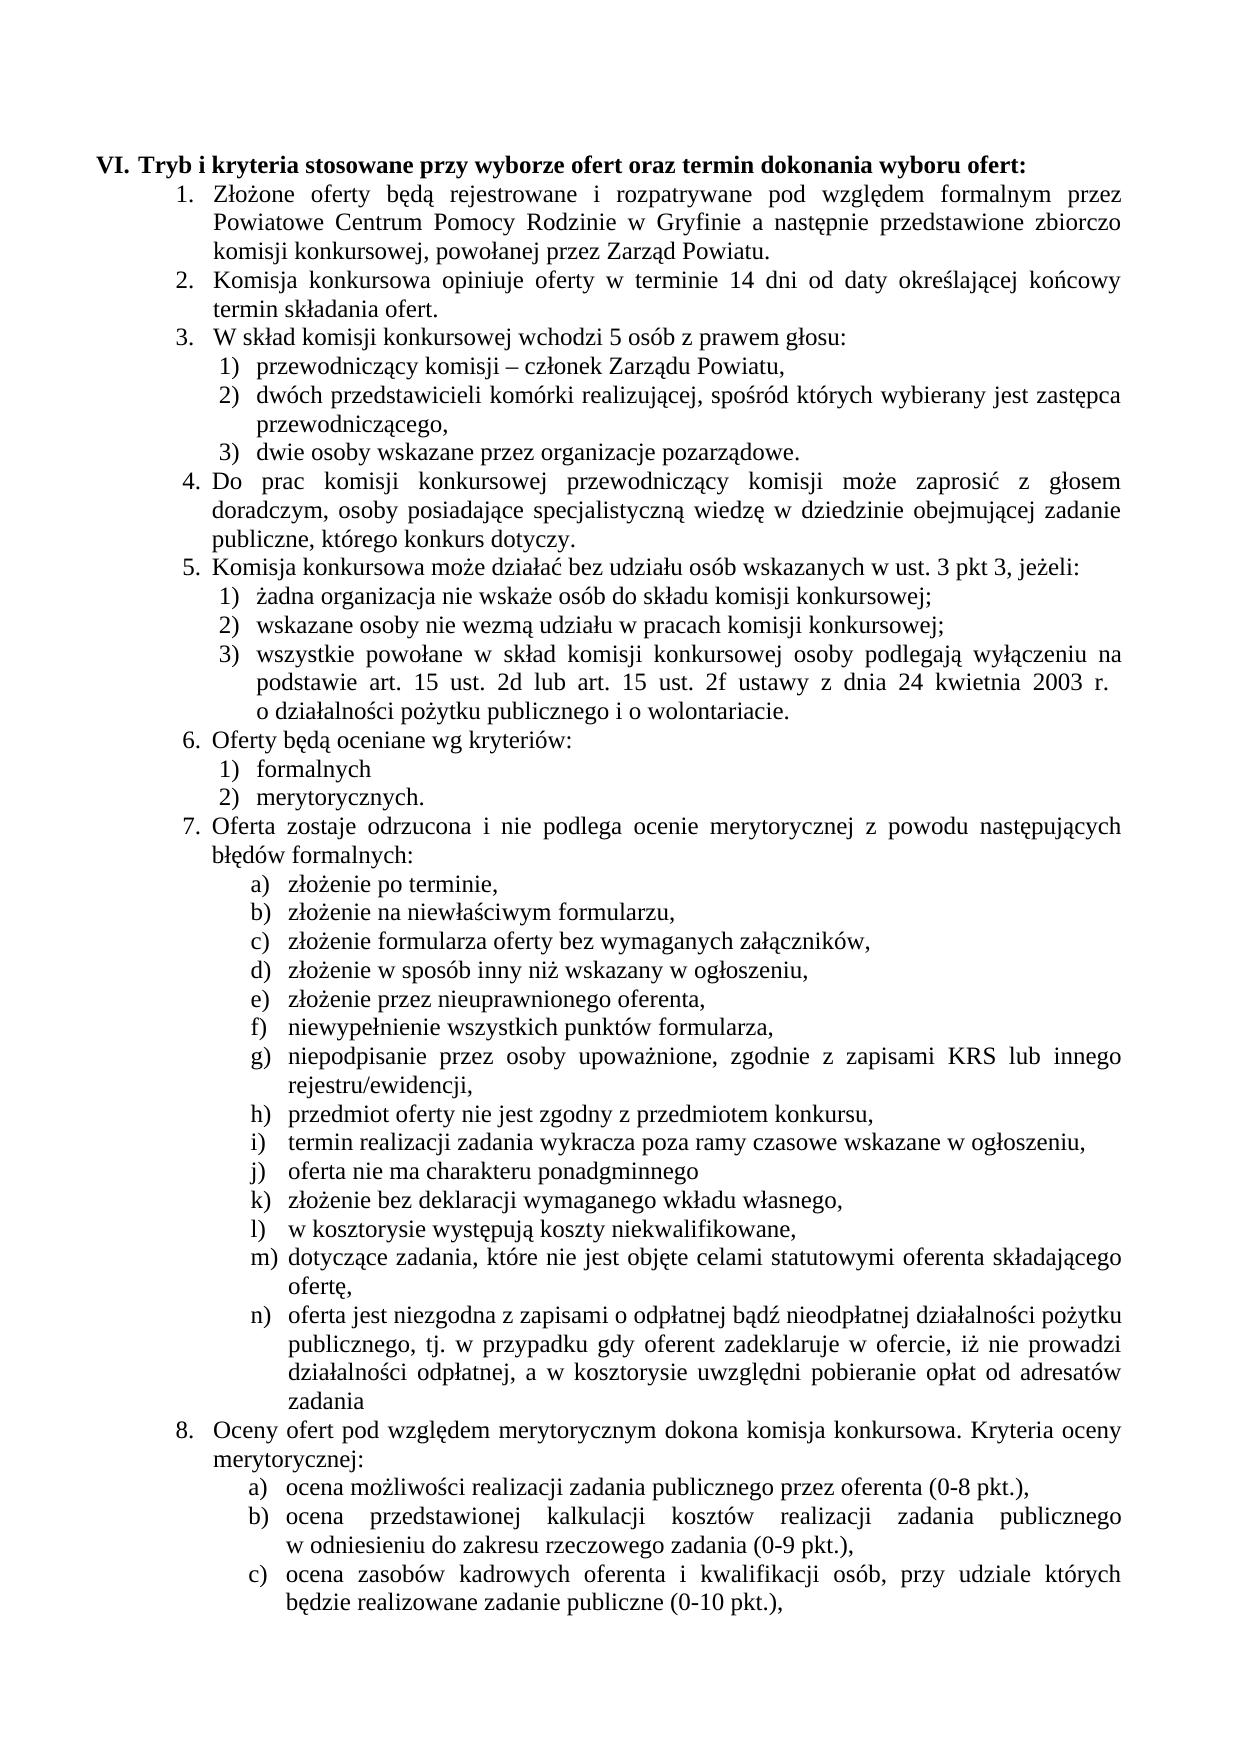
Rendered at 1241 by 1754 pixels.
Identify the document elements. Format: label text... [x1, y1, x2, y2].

list złożenie przez nieuprawnionego oferenta, [250, 984, 1122, 1012]
list Do prac komisji konkursowej przewodniczący komisji może zaprosić z głosem doradczym, osoby posiadające specjalistyczną wiedzę w dziedzinie obejmującej zadanie publiczne, którego konkurs dotyczy. [182, 466, 1122, 552]
list dwóch przedstawicieli komórki realizującej, spośród których wybierany jest zastępca przewodniczącego, [218, 380, 1122, 437]
list merytorycznych. [218, 782, 1122, 811]
list złożenie bez deklaracji wymaganego wkładu własnego, [250, 1185, 1122, 1214]
list Komisja konkursowa opiniuje oferty w terminie 14 dni od daty określającej końcowy termin składania ofert. [175, 265, 1122, 322]
list żadna organizacja nie wskaże osób do składu komisji konkursowej; [218, 581, 1122, 610]
list formalnych [218, 754, 1122, 782]
list Złożone oferty będą rejestrowane i rozpatrywane pod względem formalnym przez Powiatowe Centrum Pomocy Rodzinie w Gryfinie a następnie przedstawione zbiorczo komisji konkursowej, powołanej przez Zarząd Powiatu. [175, 179, 1122, 265]
list oferta jest niezgodna z zapisami o odpłatnej bądź nieodpłatnej działalności pożytku publicznego, tj. w przypadku gdy oferent zadeklaruje w ofercie, iż nie prowadzi działalności odpłatnej, a w kosztorysie uwzględni pobieranie opłat od adresatów zadania [250, 1300, 1122, 1415]
list W skład komisji konkursowej wchodzi 5 osób z prawem głosu: [175, 322, 1122, 351]
list ocena zasobów kadrowych oferenta i kwalifikacji osób, przy udziale których będzie realizowane zadanie publiczne (0-10 pkt.), [248, 1559, 1122, 1616]
list ocena możliwości realizacji zadania publicznego przez oferenta (0-8 pkt.), [248, 1472, 1122, 1501]
list oferta nie ma charakteru ponadgminnego [250, 1156, 1122, 1185]
list dwie osoby wskazane przez organizacje pozarządowe. [218, 437, 1122, 466]
list Oferta zostaje odrzucona i nie podlega ocenie merytorycznej z powodu następujących błędów formalnych: [182, 811, 1122, 869]
list złożenie na niewłaściwym formularzu, [250, 897, 1122, 926]
list Oceny ofert pod względem merytorycznym dokona komisja konkursowa. Kryteria oceny merytorycznej: [175, 1415, 1122, 1472]
list Oferty będą oceniane wg kryteriów: [182, 725, 1122, 754]
list złożenie formularza oferty bez wymaganych załączników, [250, 926, 1122, 955]
list Tryb i kryteria stosowane przy wyborze ofert oraz termin dokonania wyboru ofert: [130, 150, 1122, 179]
list dotyczące zadania, które nie jest objęte celami statutowymi oferenta składającego ofertę, [250, 1242, 1122, 1300]
list ocena przedstawionej kalkulacji kosztów realizacji zadania publicznego w odniesieniu do zakresu rzeczowego zadania (0-9 pkt.), [248, 1501, 1122, 1559]
list przewodniczący komisji – członek Zarządu Powiatu, [218, 351, 1122, 380]
list przedmiot oferty nie jest zgodny z przedmiotem konkursu, [250, 1099, 1122, 1127]
list w kosztorysie występują koszty niekwalifikowane, [250, 1214, 1122, 1242]
list złożenie po terminie, [250, 869, 1122, 897]
list Komisja konkursowa może działać bez udziału osób wskazanych w ust. 3 pkt 3, jeżeli: [182, 552, 1122, 581]
list termin realizacji zadania wykracza poza ramy czasowe wskazane w ogłoszeniu, [250, 1127, 1122, 1156]
list złożenie w sposób inny niż wskazany w ogłoszeniu, [250, 955, 1122, 984]
list wskazane osoby nie wezmą udziału w pracach komisji konkursowej; [218, 610, 1122, 639]
list wszystkie powołane w skład komisji konkursowej osoby podlegają wyłączeniu na podstawie art. 15 ust. 2d lub art. 15 ust. 2f ustawy z dnia 24 kwietnia 2003 r. o działalności pożytku publicznego i o wolontariacie. [218, 639, 1122, 725]
list niewypełnienie wszystkich punktów formularza, [250, 1012, 1122, 1041]
list niepodpisanie przez osoby upoważnione, zgodnie z zapisami KRS lub innego rejestru/ewidencji, [250, 1041, 1122, 1099]
